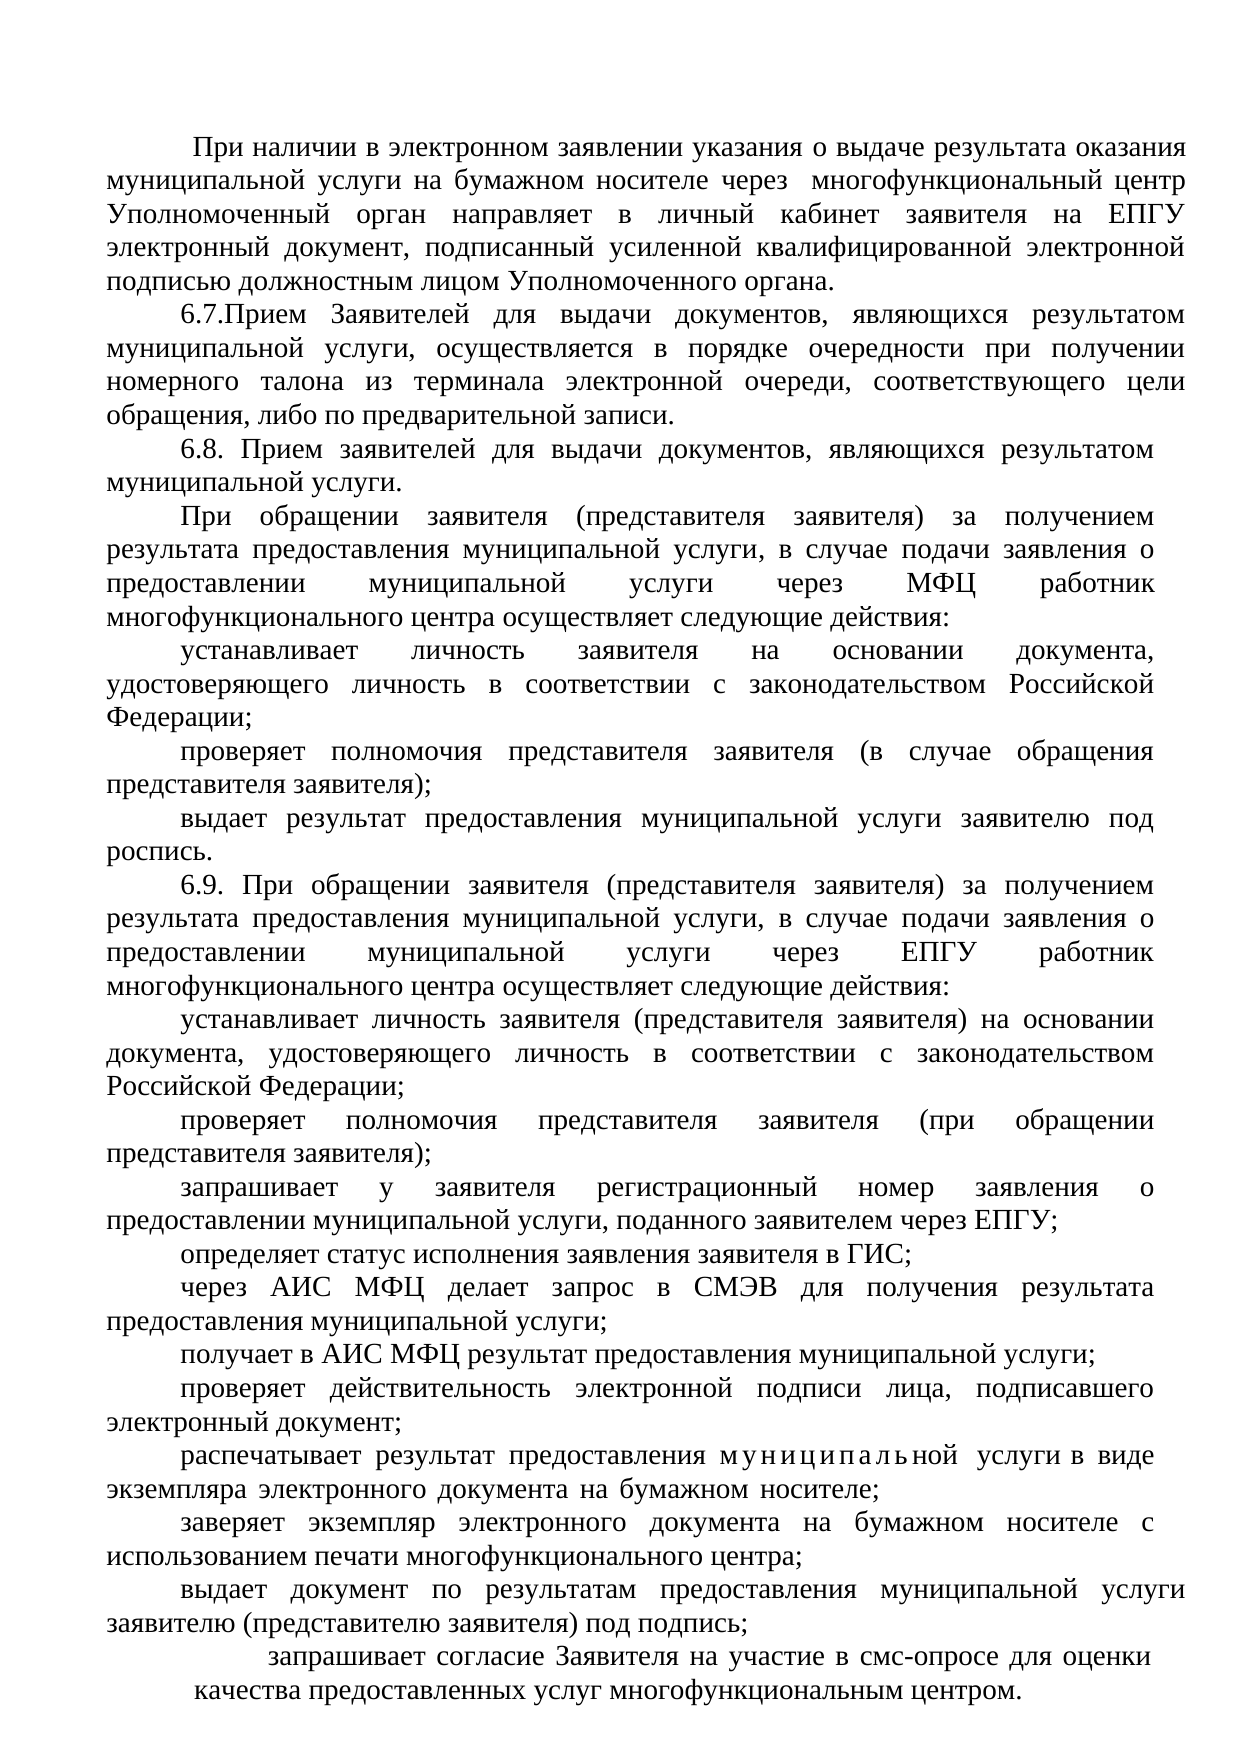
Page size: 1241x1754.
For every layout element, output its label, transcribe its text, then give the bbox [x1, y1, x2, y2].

text выдает результат предоставления муниципальной услуги заявителю под роспись. [106, 800, 1155, 867]
text 6.8. Прием заявителей для выдачи документов, являющихся результатом муниципальной услуги. [106, 431, 1155, 498]
text распечатывает результат предоставления муниципальной услуги в виде экземпляра электронного документа на бумажном носителе; [106, 1437, 1155, 1504]
text запрашивает согласие Заявителя на участие в смс-опросе для оценки качества предоставленных услуг многофункциональным центром. [194, 1638, 1152, 1706]
text получает в АИС МФЦ результат предоставления муниципальной услуги; [106, 1337, 1155, 1370]
text проверяет полномочия представителя заявителя (при обращении представителя заявителя); [106, 1102, 1155, 1169]
text устанавливает личность заявителя (представителя заявителя) на основании документа, удостоверяющего личность в соответствии с законодательством Российской Федерации; [106, 1001, 1155, 1102]
text При наличии в электронном заявлении указания о выдаче результата оказания муниципальной услуги на бумажном носителе через многофункциональный центр Уполномоченный орган направляет в личный кабинет заявителя на ЕПГУ электронный документ, подписанный усиленной квалифицированной электронной подписью должностным лицом Уполномоченного органа. [106, 129, 1186, 297]
text запрашивает у заявителя регистрационный номер заявления о предоставлении муниципальной услуги, поданного заявителем через ЕПГУ; [106, 1169, 1155, 1236]
text проверяет действительность электронной подписи лица, подписавшего электронный документ; [106, 1370, 1155, 1437]
text через АИС МФЦ делает запрос в СМЭВ для получения результата предоставления муниципальной услуги; [106, 1269, 1155, 1337]
list устанавливает личность заявителя на основании документа, удостоверяющего личность в соответствии с законодательством Российской Федерации; [106, 632, 1155, 733]
text При обращении заявителя (представителя заявителя) за получением результата предоставления муниципальной услуги, в случае подачи заявления о предоставлении муниципальной услуги через МФЦ работник многофункционального центра осуществляет следующие действия: [106, 498, 1155, 632]
text 6.9. При обращении заявителя (представителя заявителя) за получением результата предоставления муниципальной услуги, в случае подачи заявления о предоставлении муниципальной услуги через ЕПГУ работник многофункционального центра осуществляет следующие действия: [106, 867, 1155, 1001]
text заверяет экземпляр электронного документа на бумажном носителе с использованием печати многофункционального центра; [106, 1504, 1155, 1571]
list проверяет полномочия представителя заявителя (в случае обращения представителя заявителя); [106, 733, 1155, 800]
list определяет статус исполнения заявления заявителя в ГИС; [106, 1236, 1155, 1269]
text 6.7.Прием Заявителей для выдачи документов, являющихся результатом муниципальной услуги, осуществляется в порядке очередности при получении номерного талона из терминала электронной очереди, соответствующего цели обращения, либо по предварительной записи. [106, 297, 1186, 431]
text выдает документ по результатам предоставления муниципальной услуги заявителю (представителю заявителя) под подпись; [106, 1571, 1186, 1638]
